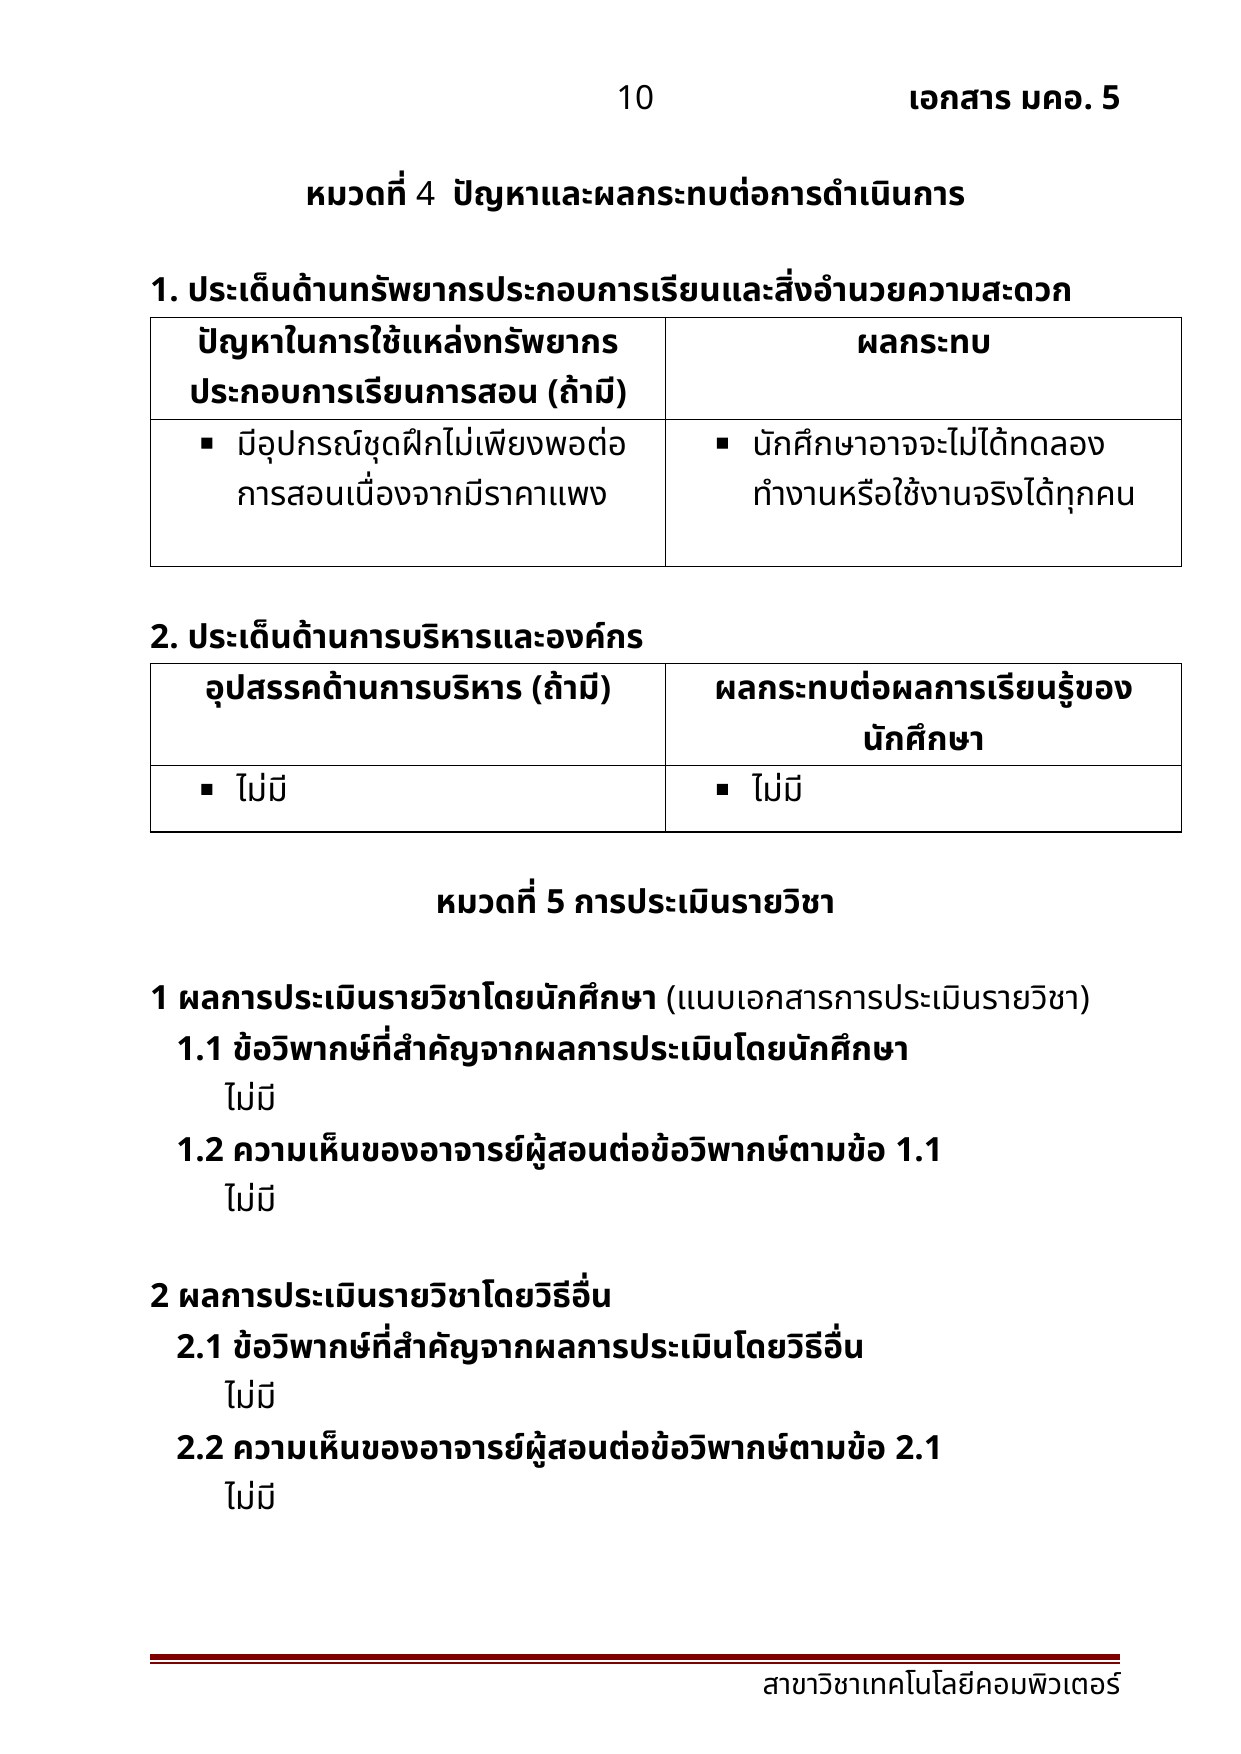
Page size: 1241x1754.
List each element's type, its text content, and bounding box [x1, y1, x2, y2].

text ไม่มี [150, 1176, 1120, 1227]
subtitle 1.1 ข้อวิพากษ์ที่สำคัญจากผลการประเมินโดยนักศึกษา [176, 1024, 1120, 1075]
table_cell ไม่มี [666, 766, 1181, 831]
text ไม่มี [150, 1075, 1120, 1126]
text 1 ผลการประเมินรายวิชาโดยนักศึกษา (แนบเอกสารการประเมินรายวิชา) [150, 974, 1120, 1024]
text ไม่มี [150, 1373, 1120, 1424]
subtitle 1.2 ความเห็นของอาจารย์ผู้สอนต่อข้อวิพากษ์ตามข้อ 1.1 [176, 1126, 1120, 1176]
table_header อุปสรรคด้านการบริหาร (ถ้ามี) [151, 664, 665, 765]
table_cell ไม่มี [151, 766, 665, 831]
text หมวดที่ 4 ปัญหาและผลกระทบต่อการดำเนินการ [150, 170, 1120, 221]
text 2 ผลการประเมินรายวิชาโดยวิธีอื่น [150, 1272, 1120, 1323]
table_header ปัญหาในการใช้แหล่งทรัพยากรประกอบการเรียนการสอน (ถ้ามี) [151, 318, 665, 419]
table_header ผลกระทบ [666, 318, 1181, 419]
text 2. ประเด็นด้านการบริหารและองค์กร [150, 612, 1120, 663]
text 1. ประเด็นด้านทรัพยากรประกอบการเรียนและสิ่งอำนวยความสะดวก [150, 266, 1120, 317]
table_cell นักศึกษาอาจจะไม่ได้ทดลองทำงานหรือใช้งานจริงได้ทุกคน [666, 420, 1181, 566]
table_cell มีอุปกรณ์ชุดฝึกไม่เพียงพอต่อการสอนเนื่องจากมีราคาแพง [151, 420, 665, 566]
table_header ผลกระทบต่อผลการเรียนรู้ของนักศึกษา [666, 664, 1181, 765]
subtitle 2.2 ความเห็นของอาจารย์ผู้สอนต่อข้อวิพากษ์ตามข้อ 2.1 [176, 1424, 1120, 1474]
text ไม่มี [150, 1474, 1120, 1525]
subtitle หมวดที่ 5 การประเมินรายวิชา [150, 878, 1120, 928]
subtitle 2.1 ข้อวิพากษ์ที่สำคัญจากผลการประเมินโดยวิธีอื่น [176, 1323, 1120, 1373]
